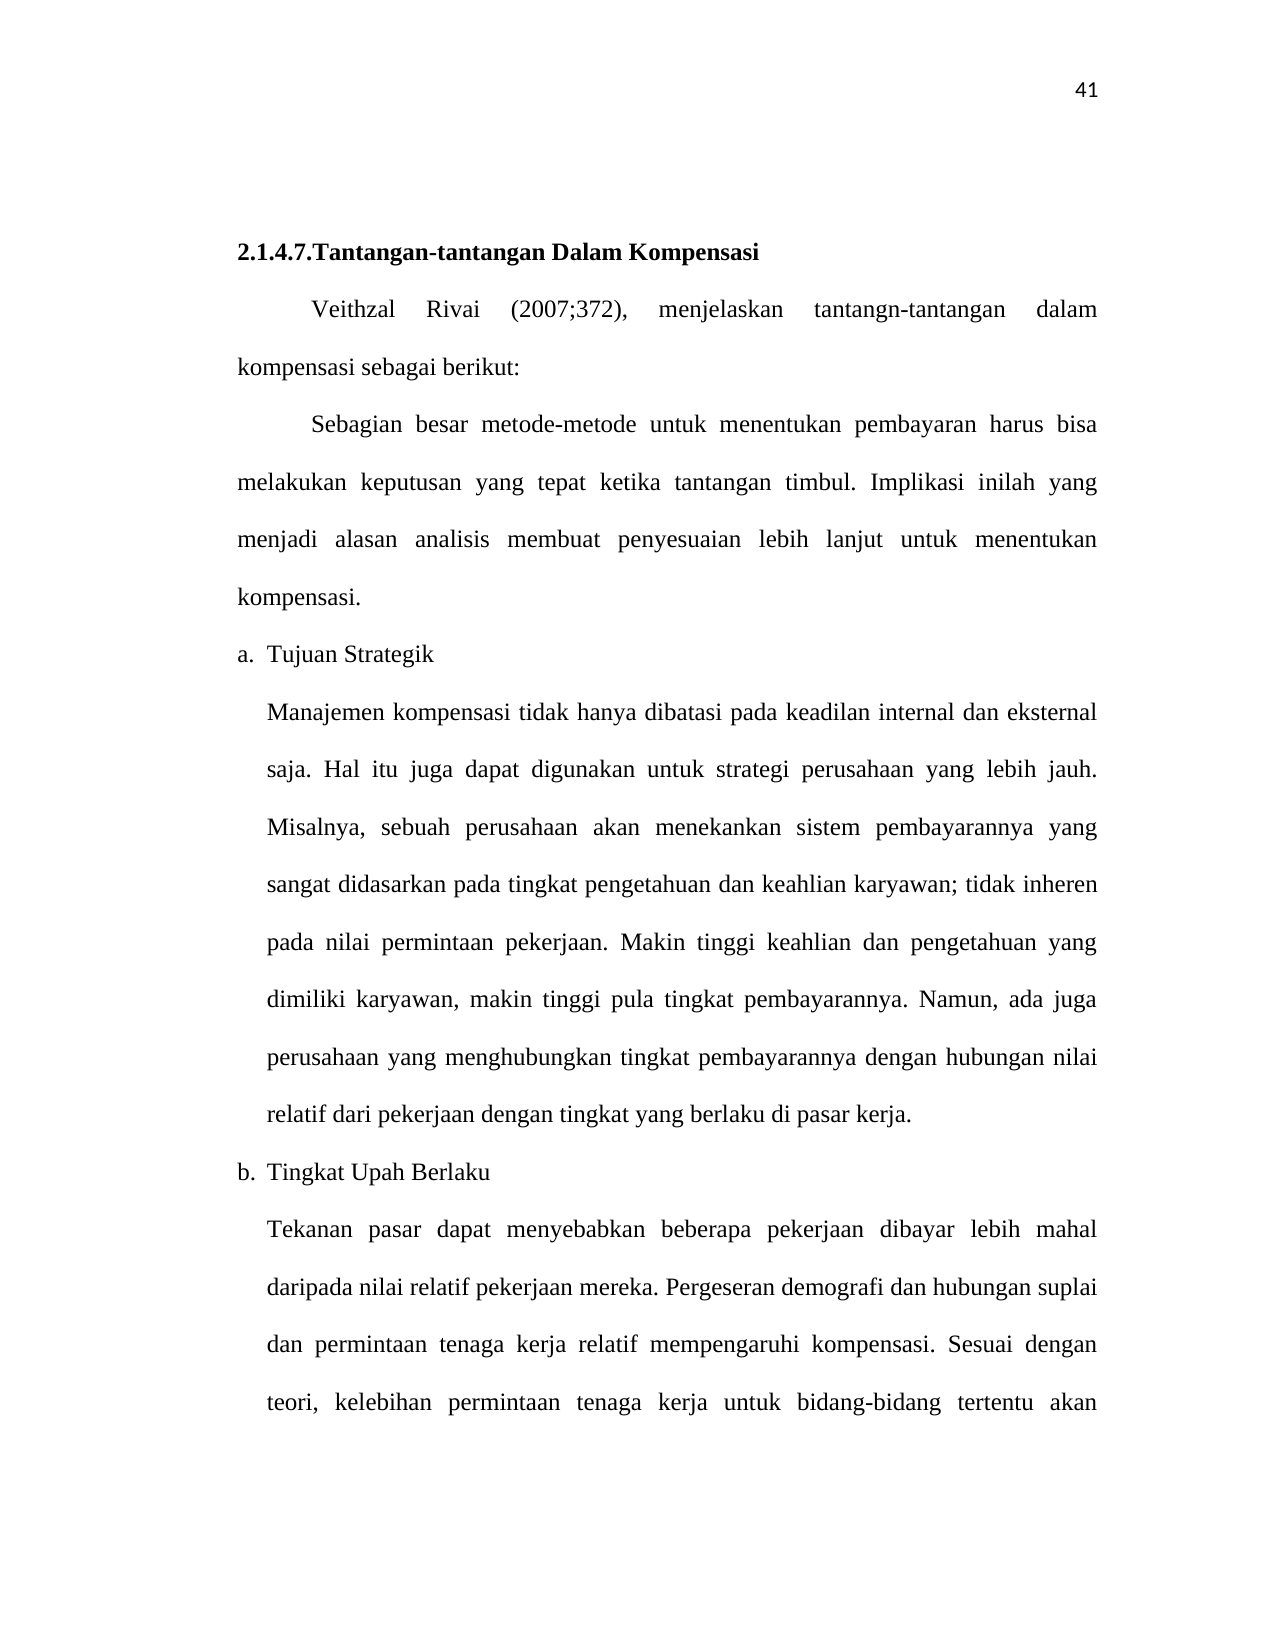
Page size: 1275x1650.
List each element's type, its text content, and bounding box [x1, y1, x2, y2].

list Veithzal Rivai (2007;372), menjelaskan tantangn-tantangan dalam kompensasi sebagai berikut: [237, 294, 1098, 381]
list Manajemen kompensasi tidak hanya dibatasi pada keadilan internal dan eksternal saja. Hal itu juga dapat digunakan untuk strategi perusahaan yang lebih jauh. Misalnya, sebuah perusahaan akan menekankan sistem pembayarannya yang sangat didasarkan pada tingkat pengetahuan dan keahlian karyawan; tidak inheren pada nilai permintaan pekerjaan. Makin tinggi keahlian dan pengetahuan yang dimiliki karyawan, makin tinggi pula tingkat pembayarannya. Namun, ada juga perusahaan yang menghubungkan tingkat pembayarannya dengan hubungan nilai relatif dari pekerjaan dengan tingkat yang berlaku di pasar kerja. [267, 697, 1098, 1128]
text 2.1.4.7.Tantangan-tantangan Dalam Kompensasi [237, 237, 1098, 266]
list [267, 1214, 1098, 1416]
list Tujuan Strategik [237, 639, 1098, 668]
list Sebagian besar metode-metode untuk menentukan pembayaran harus bisa melakukan keputusan yang tepat ketika tantangan timbul. Implikasi inilah yang menjadi alasan analisis membuat penyesuaian lebih lanjut untuk menentukan kompensasi. [237, 409, 1098, 611]
list Tingkat Upah Berlaku [237, 1157, 1098, 1186]
